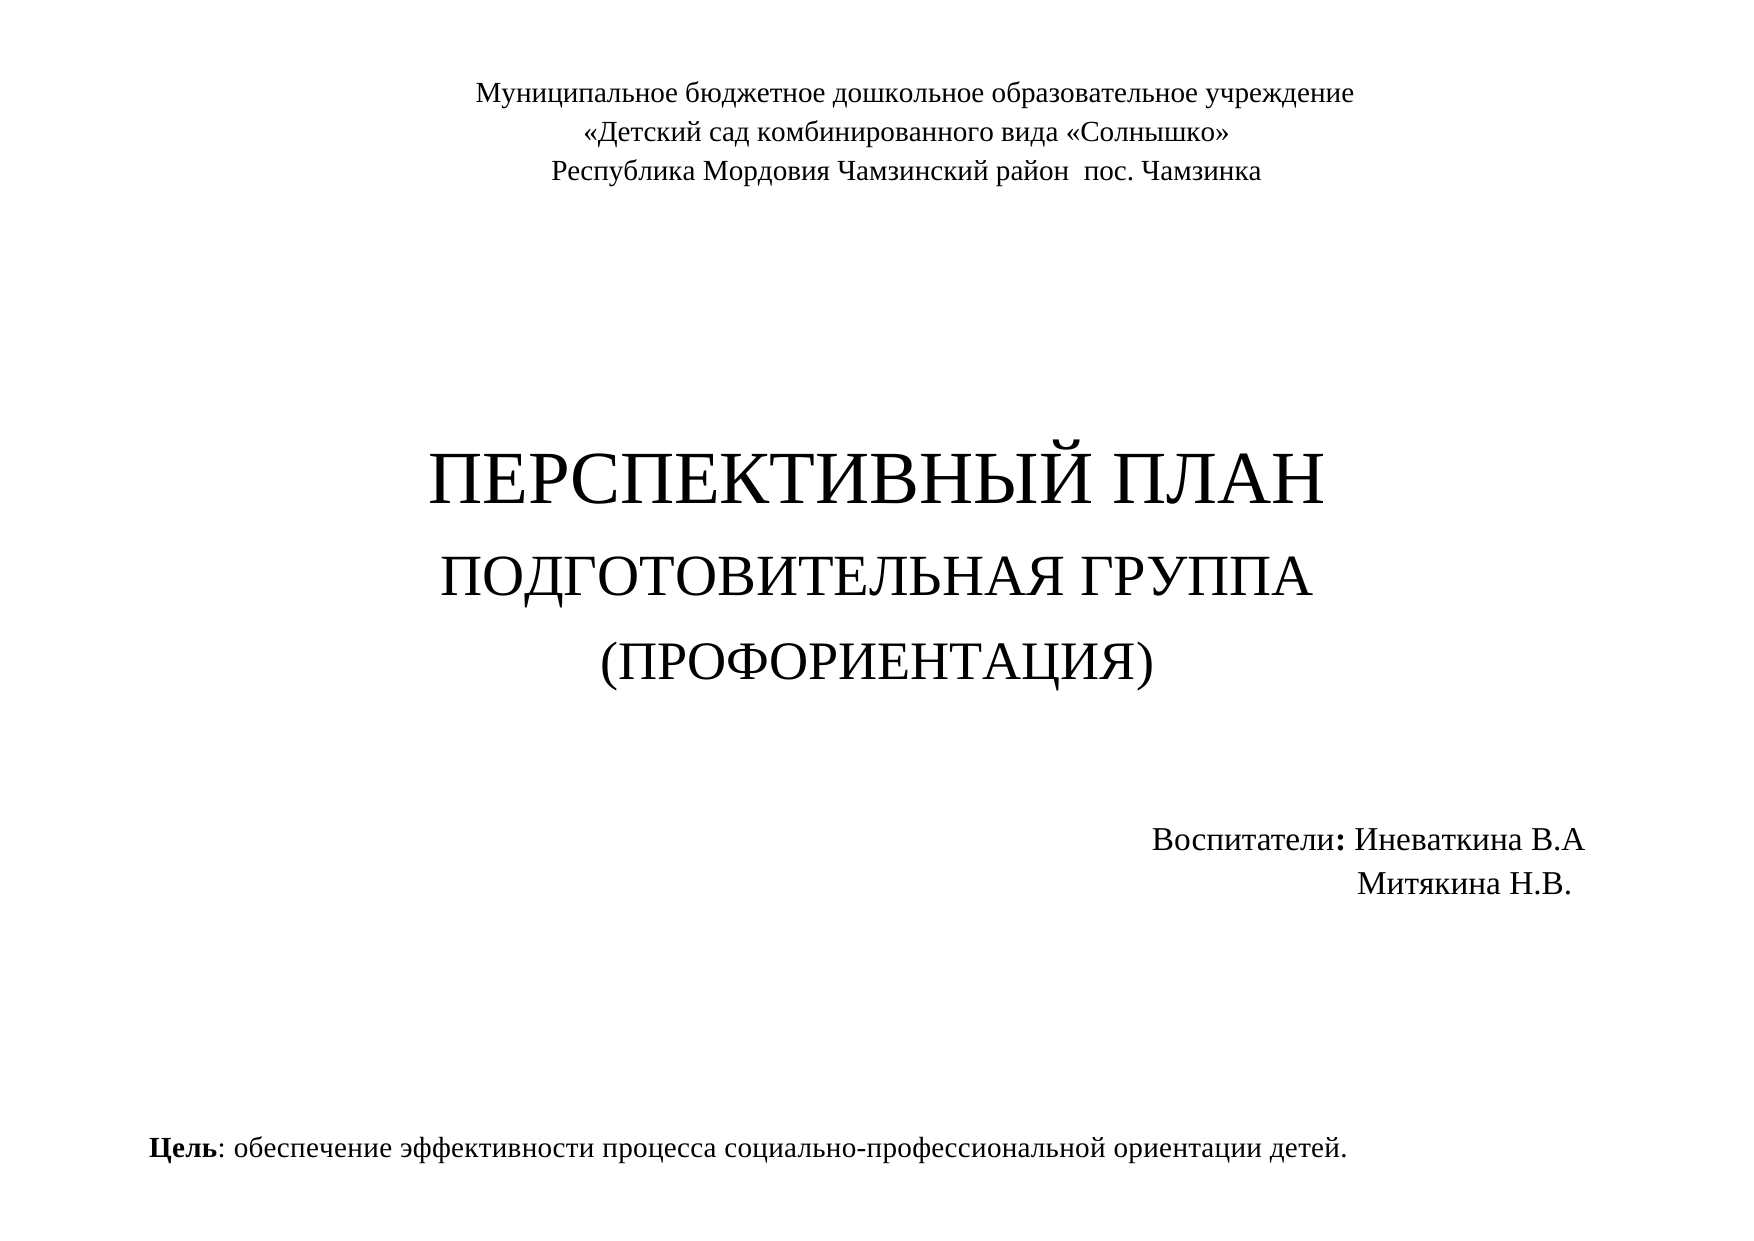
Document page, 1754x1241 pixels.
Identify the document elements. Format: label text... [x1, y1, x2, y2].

text Муниципальное бюджетное дошкольное образовательное учреждение [75, 75, 1679, 108]
text (ПРОФОРИЕНТАЦИЯ) [75, 629, 1679, 691]
text Республика Мордовия Чамзинский район пос. Чамзинка [75, 153, 1679, 186]
text Воспитатели: Иневаткина В.А [75, 819, 1679, 858]
text «Детский сад комбинированного вида «Солнышко» [75, 114, 1679, 148]
text Митякина Н.В. [75, 863, 1679, 902]
text ПОДГОТОВИТЕЛЬНАЯ ГРУППА [75, 541, 1679, 608]
text ПЕРСПЕКТИВНЫЙ ПЛАН [75, 434, 1679, 520]
text Цель: обеспечение эффективности процесса социально-профессиональной ориентации детей. [75, 1131, 1679, 1164]
